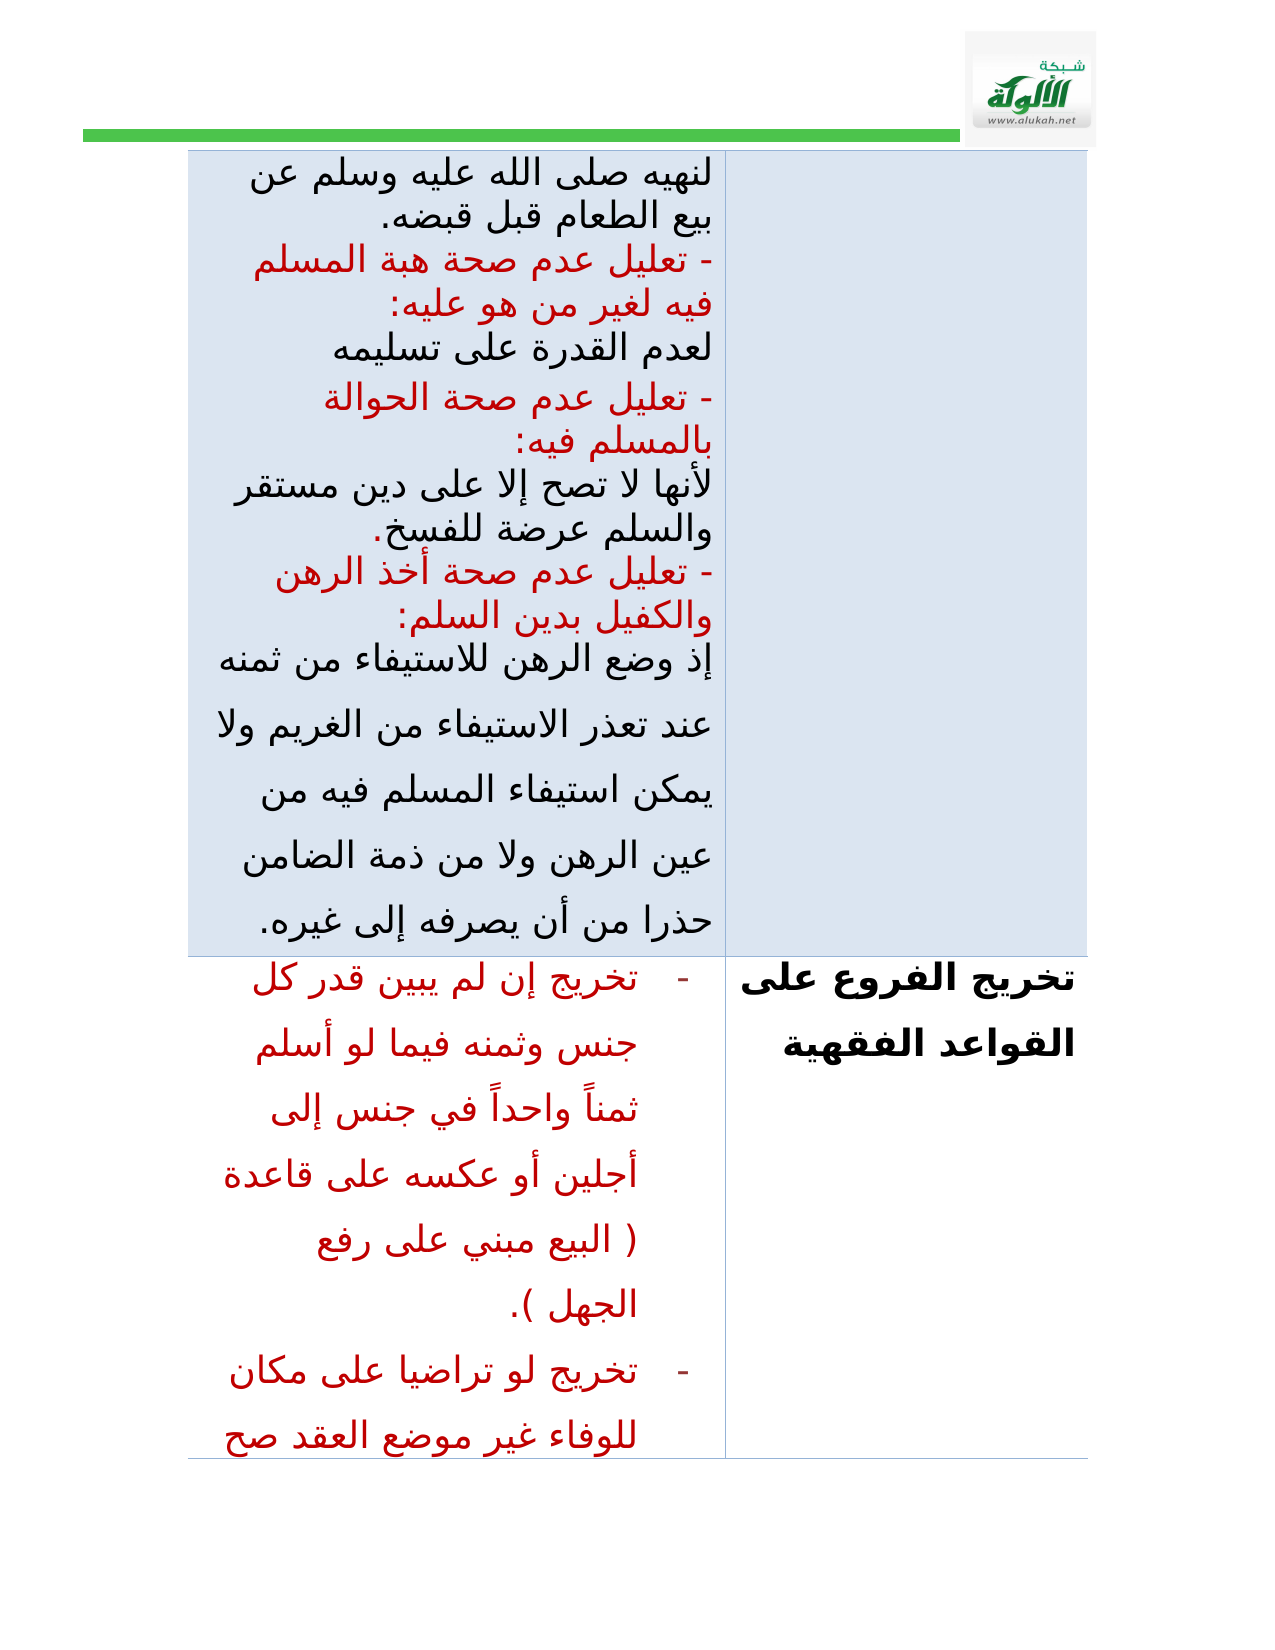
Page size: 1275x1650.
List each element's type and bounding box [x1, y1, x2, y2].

table_cell [726, 151, 1087, 956]
table_cell [188, 151, 725, 956]
table_cell [726, 957, 1087, 1458]
table_cell [188, 957, 725, 1458]
